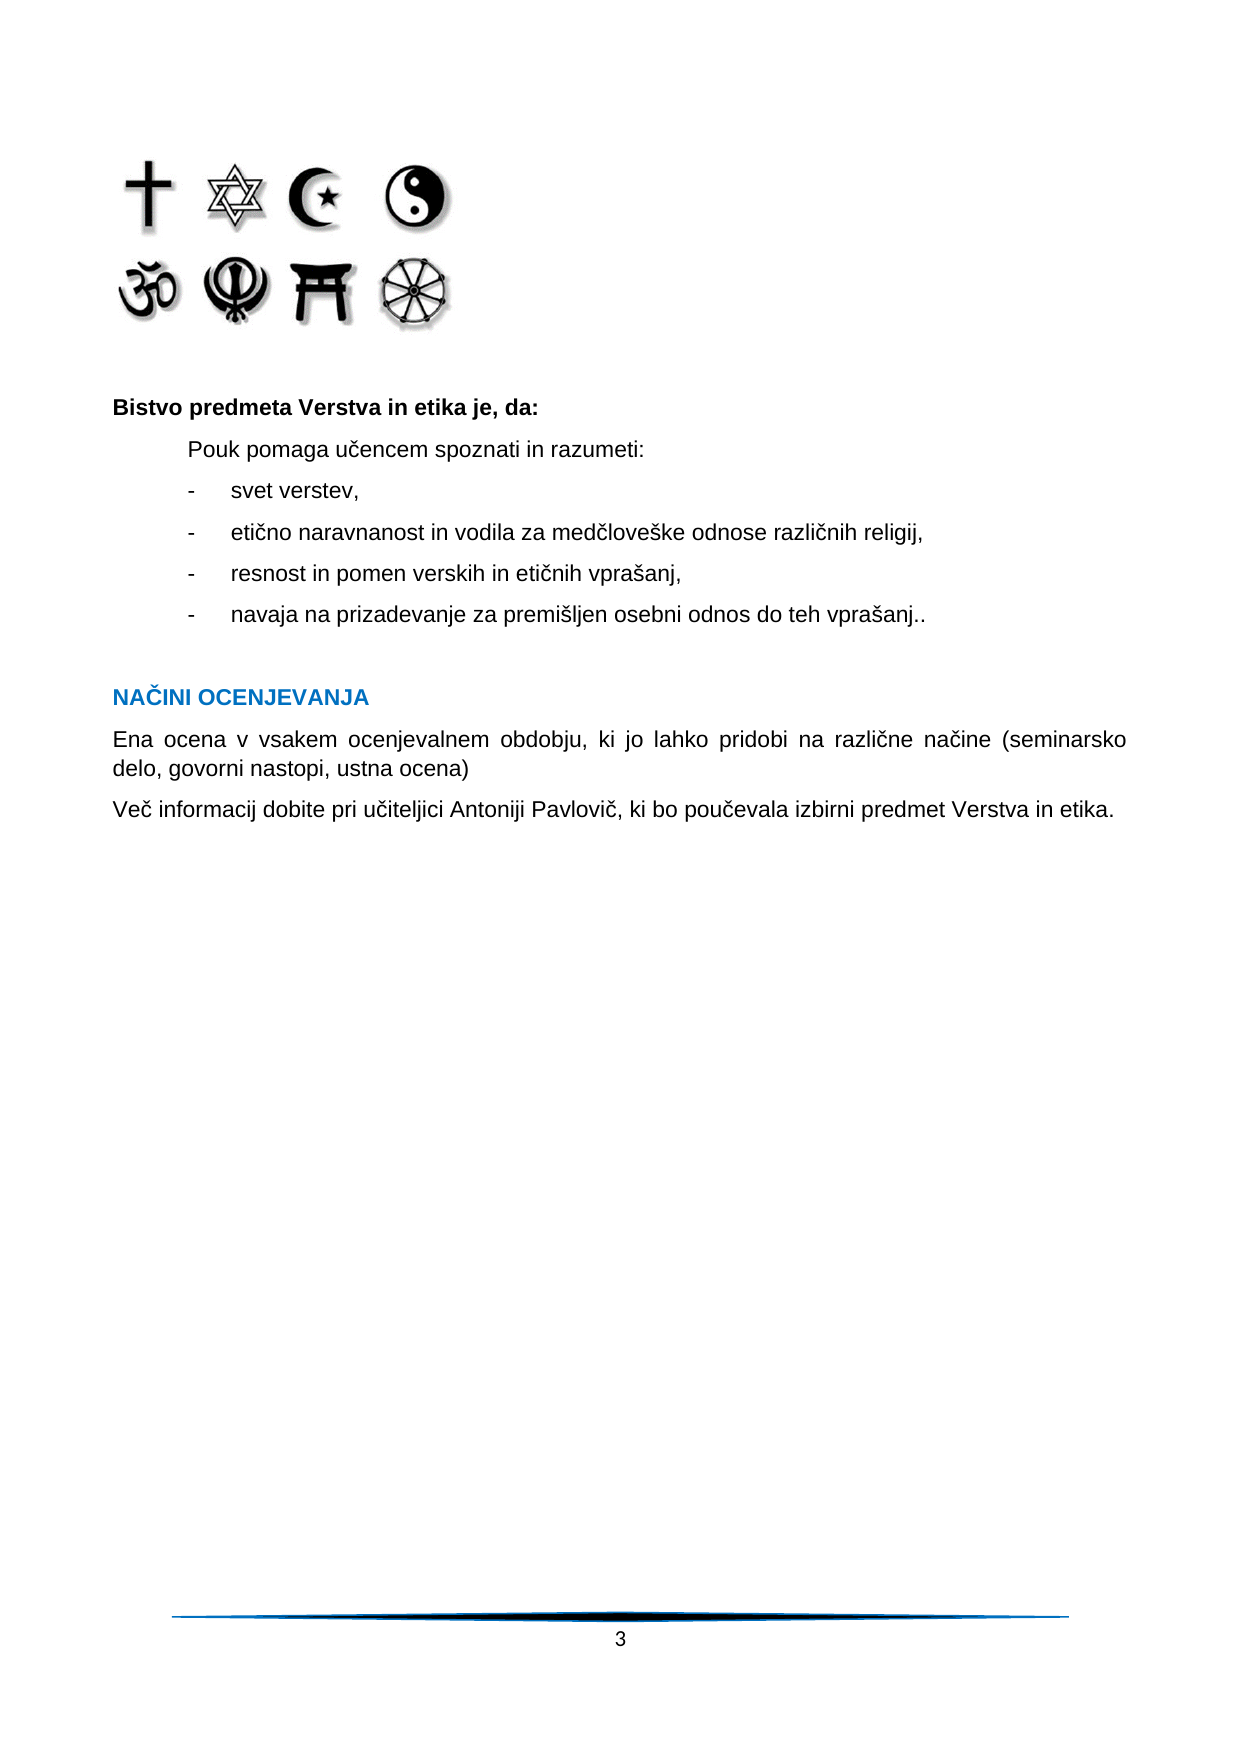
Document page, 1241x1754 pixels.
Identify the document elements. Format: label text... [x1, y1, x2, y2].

text Bistvo predmeta Verstva in etika je, da: [112, 394, 1128, 421]
picture [112, 150, 472, 338]
text - resnost in pomen verskih in etičnih vprašanj, [187, 560, 1128, 586]
text - svet verstev, [187, 477, 1128, 503]
text - etično naravnanost in vodila za medčloveške odnose različnih religij, [187, 518, 1128, 545]
text Pouk pomaga učencem spoznati in razumeti: [187, 436, 1128, 462]
text - navaja na prizadevanje za premišljen osebni odnos do teh vprašanj.. [187, 601, 1128, 628]
text Več informacij dobite pri učiteljici Antoniji Pavlovič, ki bo poučevala izbirni predmet Verstva in etika. [112, 796, 1128, 823]
text Ena ocena v vsakem ocenjevalnem obdobju, ki jo lahko pridobi na različne načine (seminarsko delo, govorni nastopi, ustna ocena) [112, 726, 1128, 781]
text NAČINI OCENJEVANJA [112, 684, 1128, 711]
